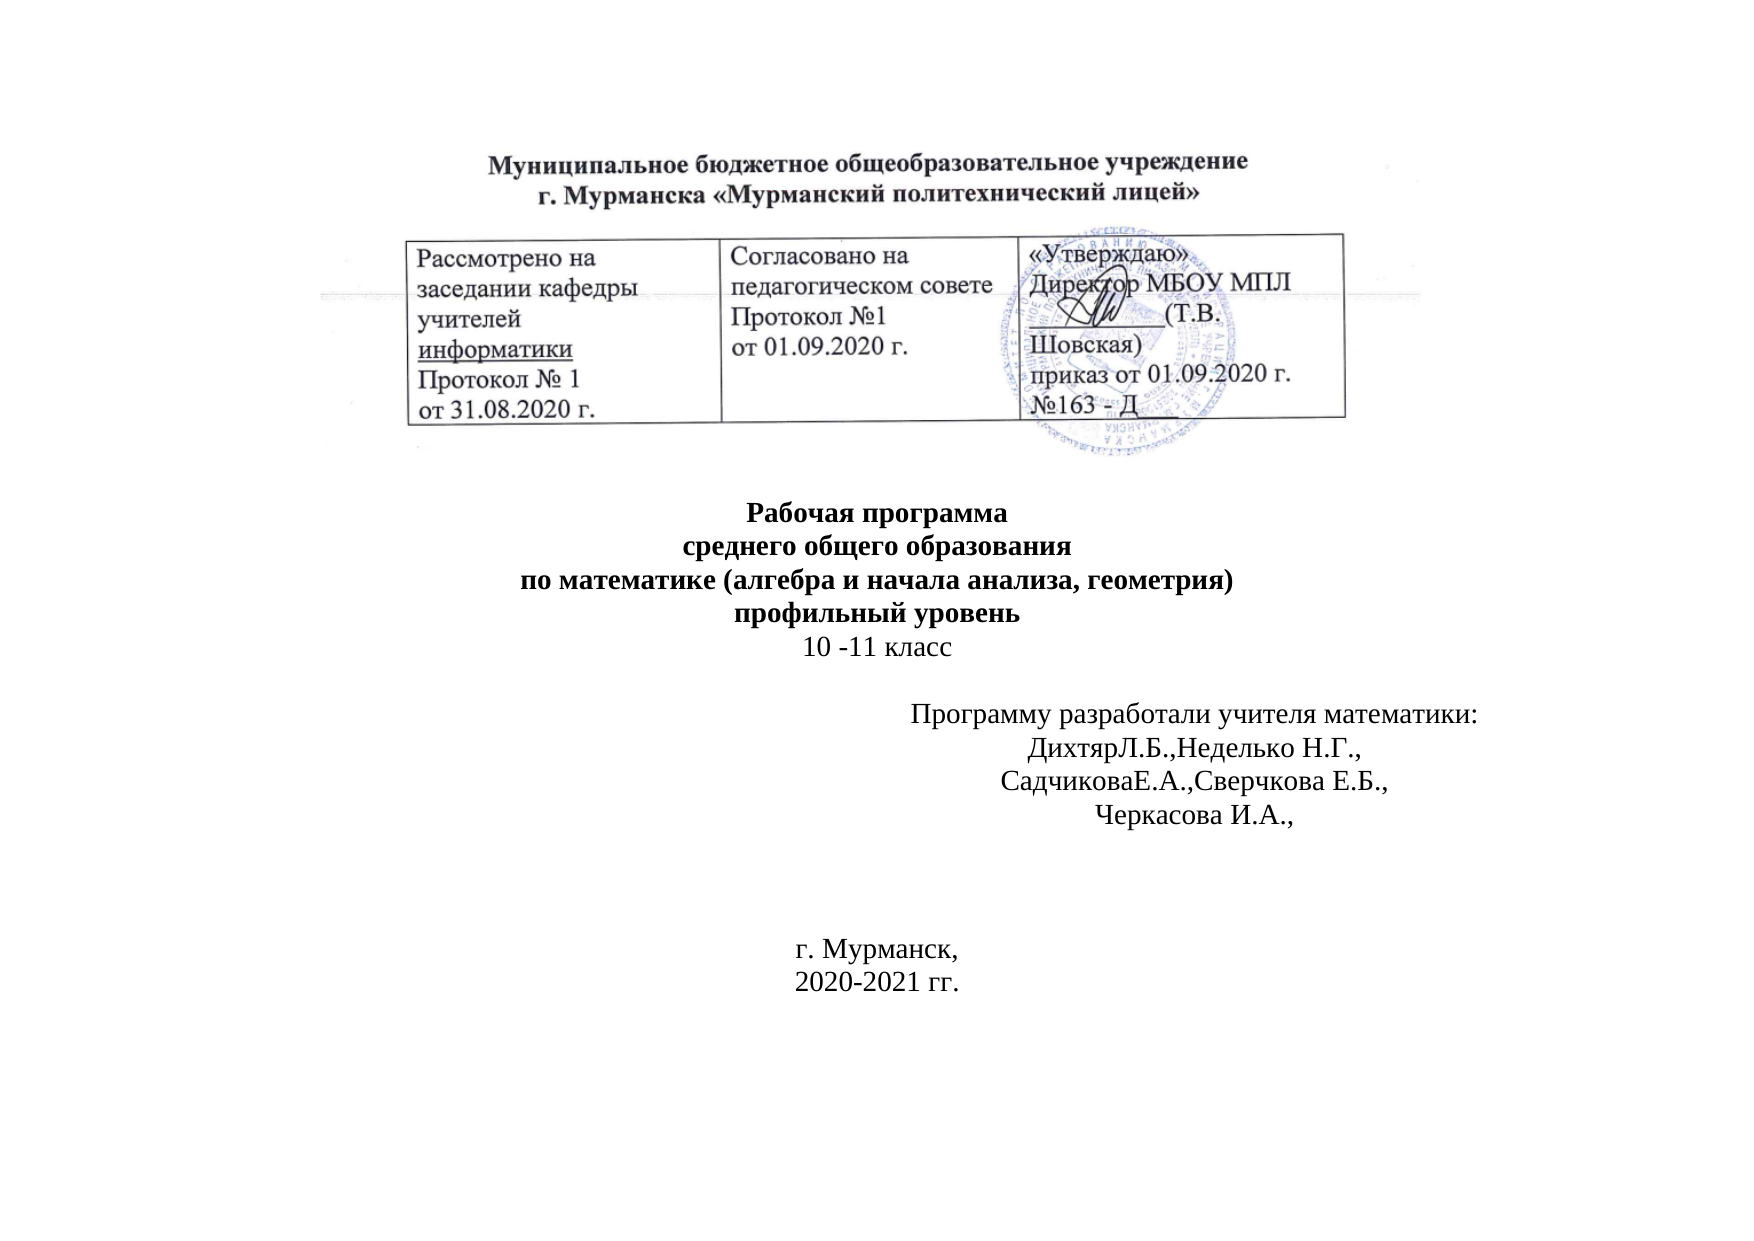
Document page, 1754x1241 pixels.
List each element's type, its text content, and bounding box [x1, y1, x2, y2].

text профильный уровень [118, 596, 1636, 629]
text 2020-2021 гг. [118, 964, 1636, 998]
text СадчиковаЕ.А.,Сверчкова Е.Б., [664, 763, 1636, 797]
text по математике (алгебра и начала анализа, геометрия) [118, 562, 1636, 596]
text Программу разработали учителя математики: [664, 696, 1636, 730]
text г. Мурманск, [118, 931, 1636, 964]
text ДихтярЛ.Б.,Неделько Н.Г., [664, 730, 1636, 763]
text Черкасова И.А., [664, 797, 1636, 830]
picture [320, 135, 1434, 462]
text среднего общего образования [118, 528, 1636, 562]
text 10 -11 класс [118, 629, 1636, 663]
text Рабочая программа [118, 495, 1636, 528]
